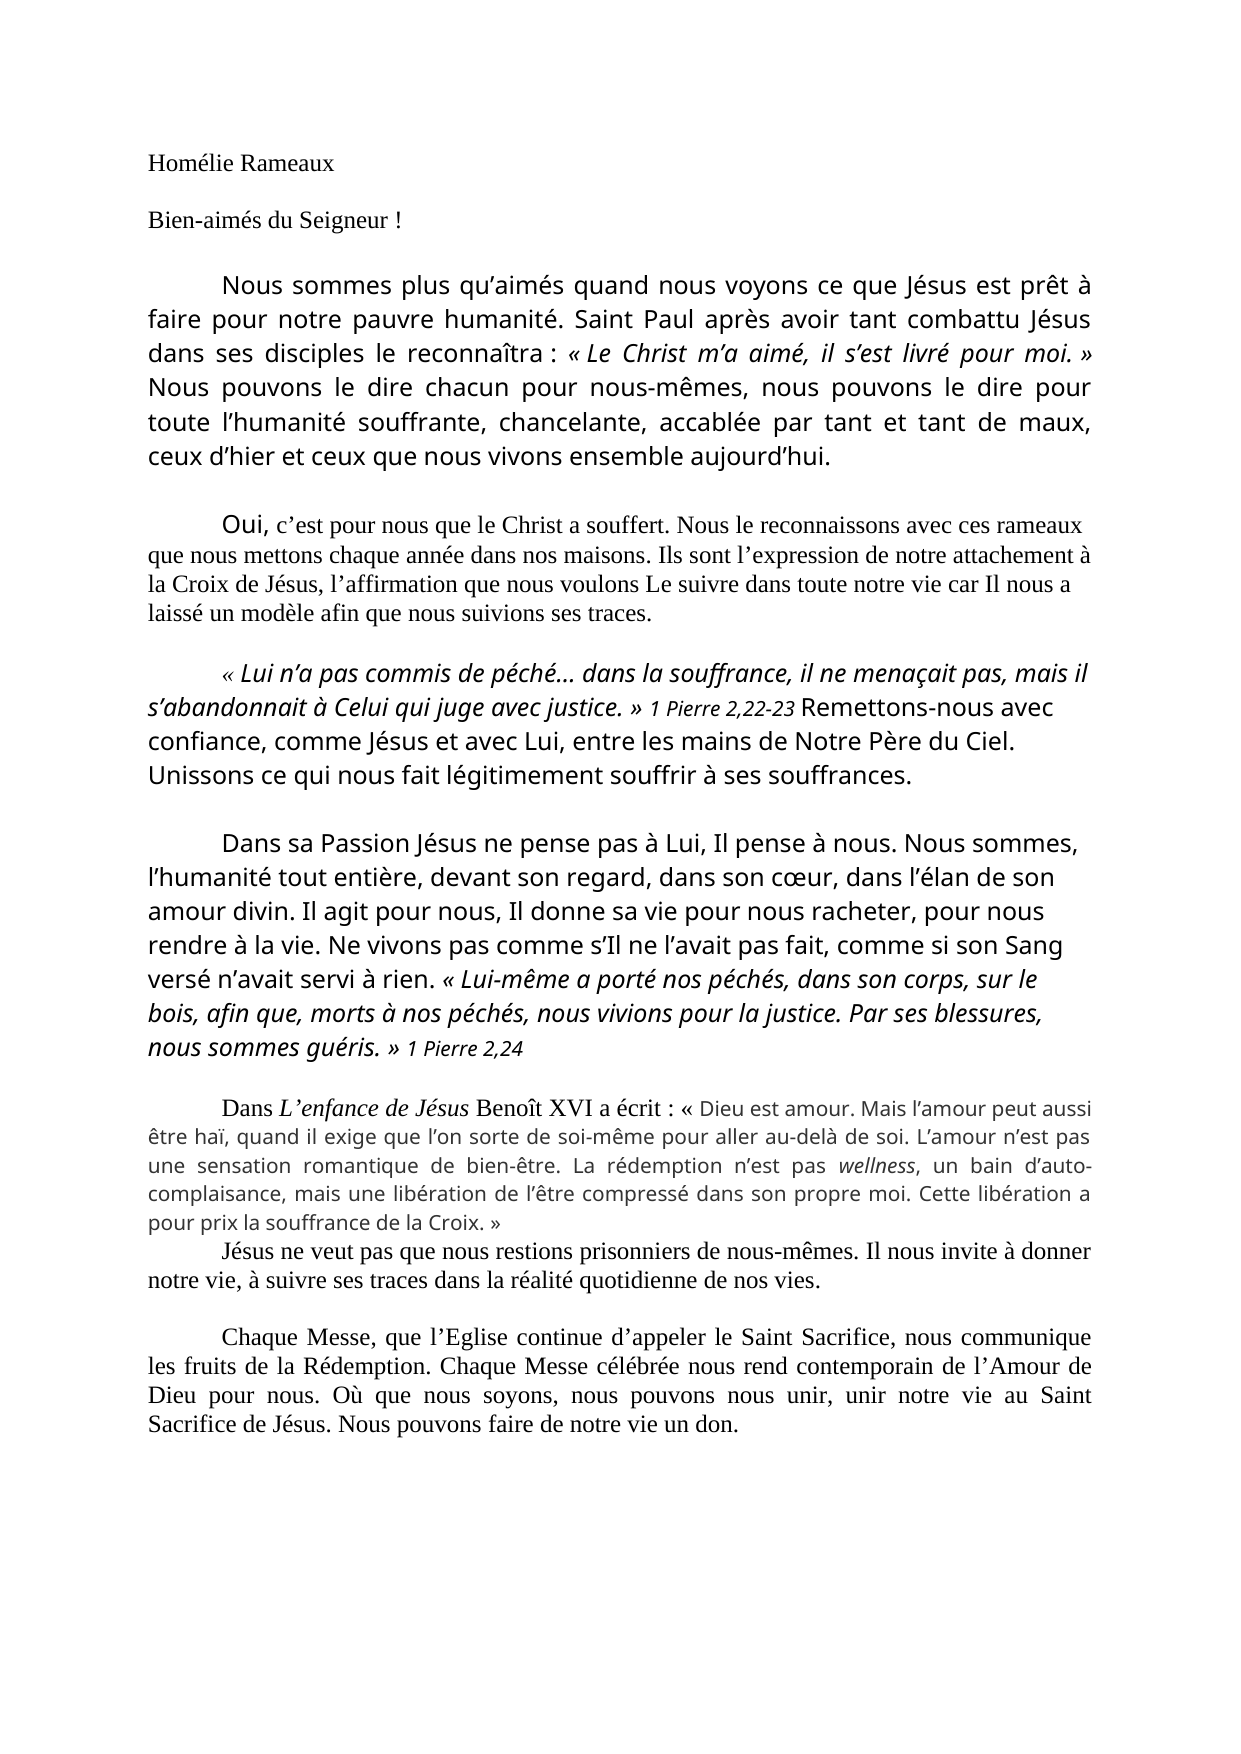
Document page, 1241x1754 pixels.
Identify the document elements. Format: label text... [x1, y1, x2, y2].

text « Lui n’a pas commis de péché… dans la souffrance, il ne menaçait pas, mais il s’abandonnait à Celui qui juge avec justice. » 1 Pierre 2,22-23 Remettons-nous avec confiance, comme Jésus et avec Lui, entre les mains de Notre Père du Ciel. Unissons ce qui nous fait légitimement souffrir à ses souffrances. [148, 655, 1093, 792]
text Dans sa Passion Jésus ne pense pas à Lui, Il pense à nous. Nous sommes, l’humanité tout entière, devant son regard, dans son cœur, dans l’élan de son amour divin. Il agit pour nous, Il donne sa vie pour nous racheter, pour nous rendre à la vie. Ne vivons pas comme s’Il ne l’avait pas fait, comme si son Sang versé n’avait servi à rien. « Lui-même a porté nos péchés, dans son corps, sur le bois, afin que, morts à nos péchés, nous vivions pour la justice. Par ses blessures, nous sommes guéris. » 1 Pierre 2,24 [148, 826, 1093, 1064]
text Bien-aimés du Seigneur ! [148, 205, 1093, 234]
text Chaque Messe, que l’Eglise continue d’appeler le Saint Sacrifice, nous communique les fruits de la Rédemption. Chaque Messe célébrée nous rend contemporain de l’Amour de Dieu pour nous. Où que nous soyons, nous pouvons nous unir, unir notre vie au Saint Sacrifice de Jésus. Nous pouvons faire de notre vie un don. [148, 1322, 1093, 1437]
text Jésus ne veut pas que nous restions prisonniers de nous-mêmes. Il nous invite à donner notre vie, à suivre ses traces dans la réalité quotidienne de nos vies. [148, 1236, 1093, 1294]
text Nous sommes plus qu’aimés quand nous voyons ce que Jésus est prêt à faire pour notre pauvre humanité. Saint Paul après avoir tant combattu Jésus dans ses disciples le reconnaîtra : « Le Christ m’a aimé, il s’est livré pour moi. » Nous pouvons le dire chacun pour nous-mêmes, nous pouvons le dire pour toute l’humanité souffrante, chancelante, accablée par tant et tant de maux, ceux d’hier et ceux que nous vivons ensemble aujourd’hui. [148, 268, 1093, 472]
text Homélie Rameaux [148, 148, 1093, 176]
text Dans L’enfance de Jésus Benoît XVI a écrit : « Dieu est amour. Mais l’amour peut aussi être haï, quand il exige que l’on sorte de soi-même pour aller au-delà de soi. L’amour n’est pas une sensation romantique de bien-être. La rédemption n’est pas wellness, un bain d’auto-complaisance, mais une libération de l’être compressé dans son propre moi. Cette libération a pour prix la souffrance de la Croix. » [148, 1093, 1093, 1236]
text Oui, c’est pour nous que le Christ a souffert. Nous le reconnaissons avec ces rameaux que nous mettons chaque année dans nos maisons. Ils sont l’expression de notre attachement à la Croix de Jésus, l’affirmation que nous voulons Le suivre dans toute notre vie car Il nous a laissé un modèle afin que nous suivions ses traces. [148, 506, 1093, 627]
